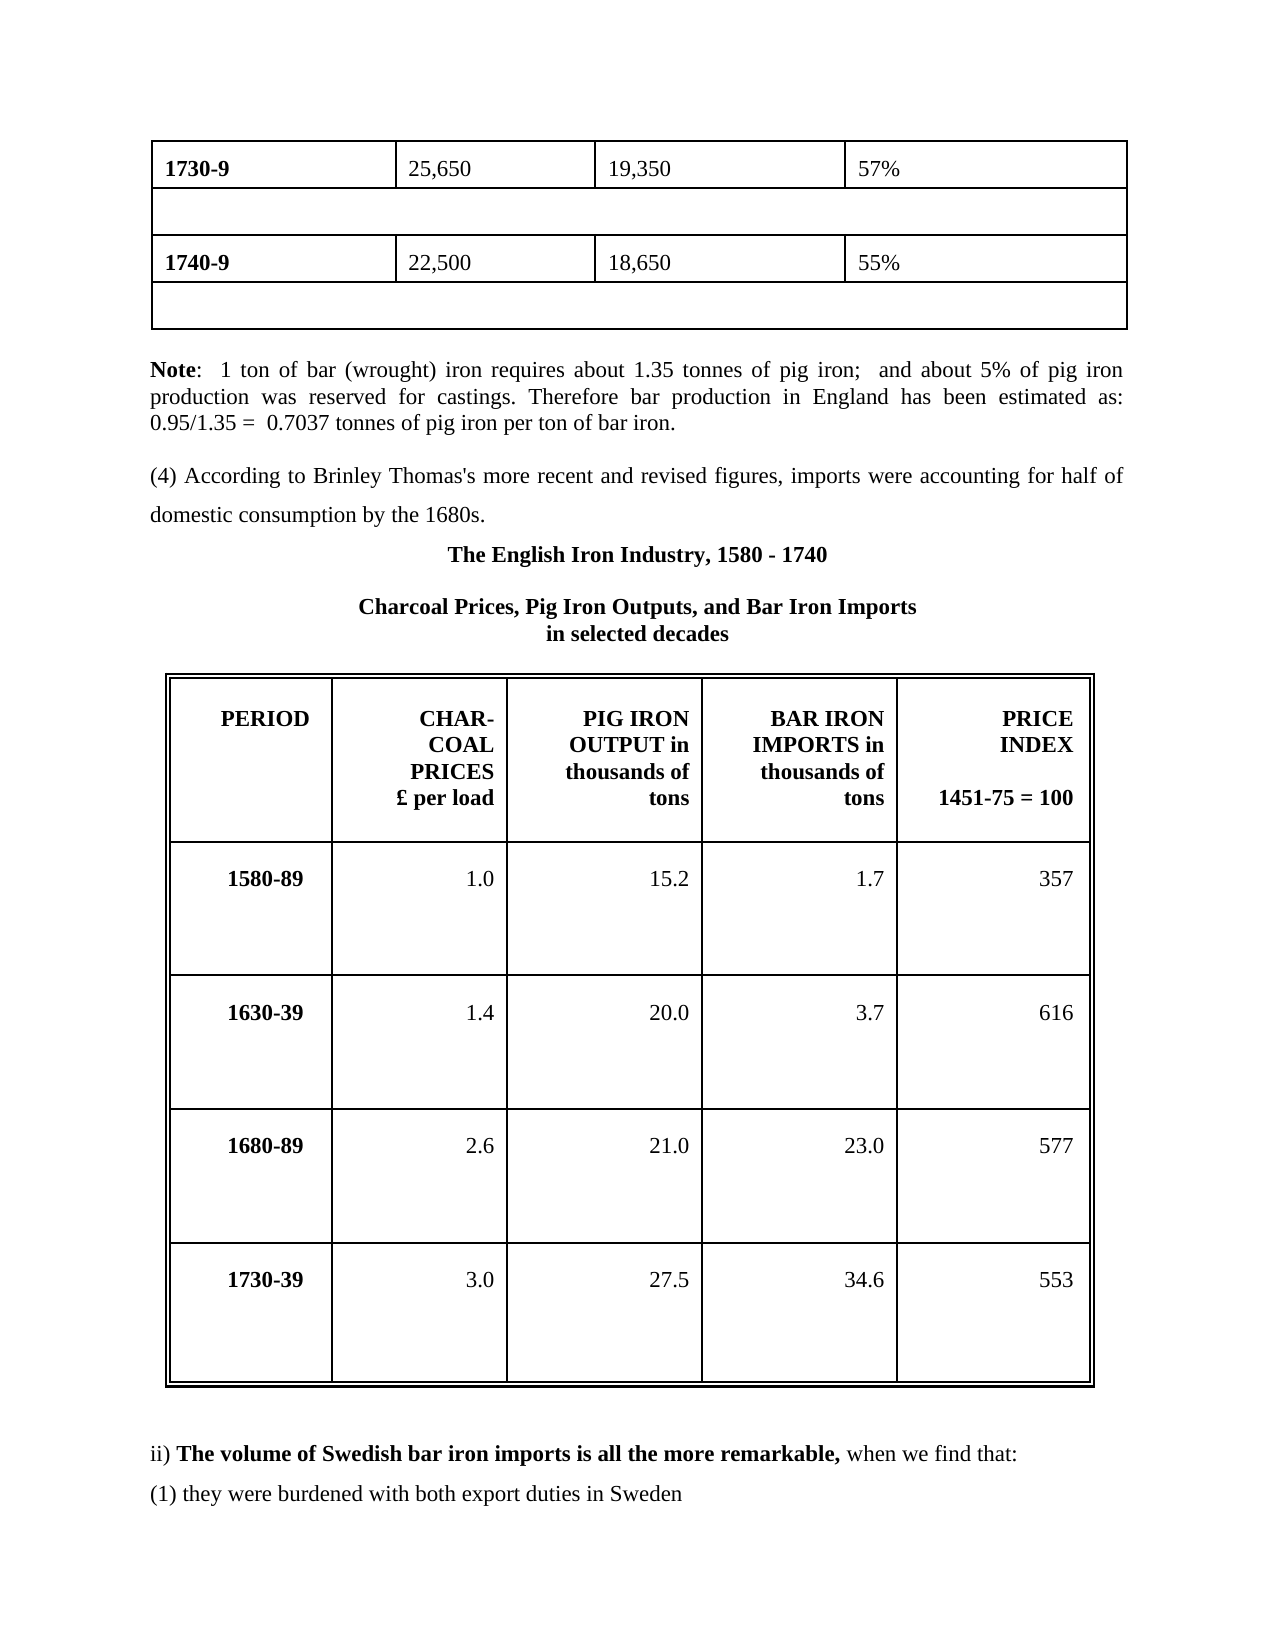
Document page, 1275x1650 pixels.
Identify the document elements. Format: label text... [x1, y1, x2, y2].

text Note: 1 ton of bar (wrought) iron requires about 1.35 tonnes of pig iron; and about 5% of pig iron production was reserved for castings. Therefore bar production in England has been estimated as: 0.95/1.35 = 0.7037 tonnes of pig iron per ton of bar iron. [150, 356, 1125, 435]
table_cell 1.7 [703, 843, 896, 974]
table_cell 15.2 [508, 843, 701, 974]
text ii) The volume of Swedish bar iron imports is all the more remarkable, when we find that: [150, 1440, 1125, 1467]
table_cell 27.5 [508, 1244, 701, 1381]
table_cell 1730-9 [153, 142, 395, 187]
table_cell 23.0 [703, 1110, 896, 1242]
table_cell 3.7 [703, 976, 896, 1108]
text in selected decades [150, 620, 1125, 646]
table_header PIG IRON OUTPUT in thousands of tons [508, 679, 701, 841]
table_cell 1.0 [333, 843, 506, 974]
table_cell 616 [898, 976, 1089, 1108]
table_cell 20.0 [508, 976, 701, 1108]
table_cell 34.6 [703, 1244, 896, 1381]
table_cell 21.0 [508, 1110, 701, 1242]
text (4) According to Brinley Thomas's more recent and revised figures, imports were accounting for half of domestic consumption by the 1680s. [150, 462, 1125, 528]
text (1) they were burdened with both export duties in Sweden [150, 1480, 1125, 1506]
table_cell 55% [846, 236, 1126, 281]
table_header PERIOD [171, 679, 331, 841]
table_cell 553 [898, 1244, 1089, 1381]
table_cell 25,650 [397, 142, 594, 187]
table_cell 19,350 [596, 142, 844, 187]
table_cell 18,650 [596, 236, 844, 281]
table_cell 577 [898, 1110, 1089, 1242]
table_cell 1680-89 [171, 1110, 331, 1242]
table_cell 1.4 [333, 976, 506, 1108]
table_cell 1730-39 [171, 1244, 331, 1381]
table_cell 1630-39 [171, 976, 331, 1108]
table_header PRICE INDEX 1451-75 = 100 [898, 679, 1089, 841]
table_cell 3.0 [333, 1244, 506, 1381]
table_cell 1580-89 [171, 843, 331, 974]
table_header BAR IRON IMPORTS in thousands of tons [703, 679, 896, 841]
table_cell 1740-9 [153, 236, 395, 281]
text Charcoal Prices, Pig Iron Outputs, and Bar Iron Imports [150, 593, 1125, 620]
table_cell [153, 189, 1126, 234]
table_cell 57% [846, 142, 1126, 187]
table_cell 2.6 [333, 1110, 506, 1242]
table_cell 22,500 [397, 236, 594, 281]
table_cell [153, 283, 1126, 328]
table_cell 357 [898, 843, 1089, 974]
table_header CHAR-COAL PRICES £ per load [333, 679, 506, 841]
text The English Iron Industry, 1580 - 1740 [150, 541, 1125, 567]
